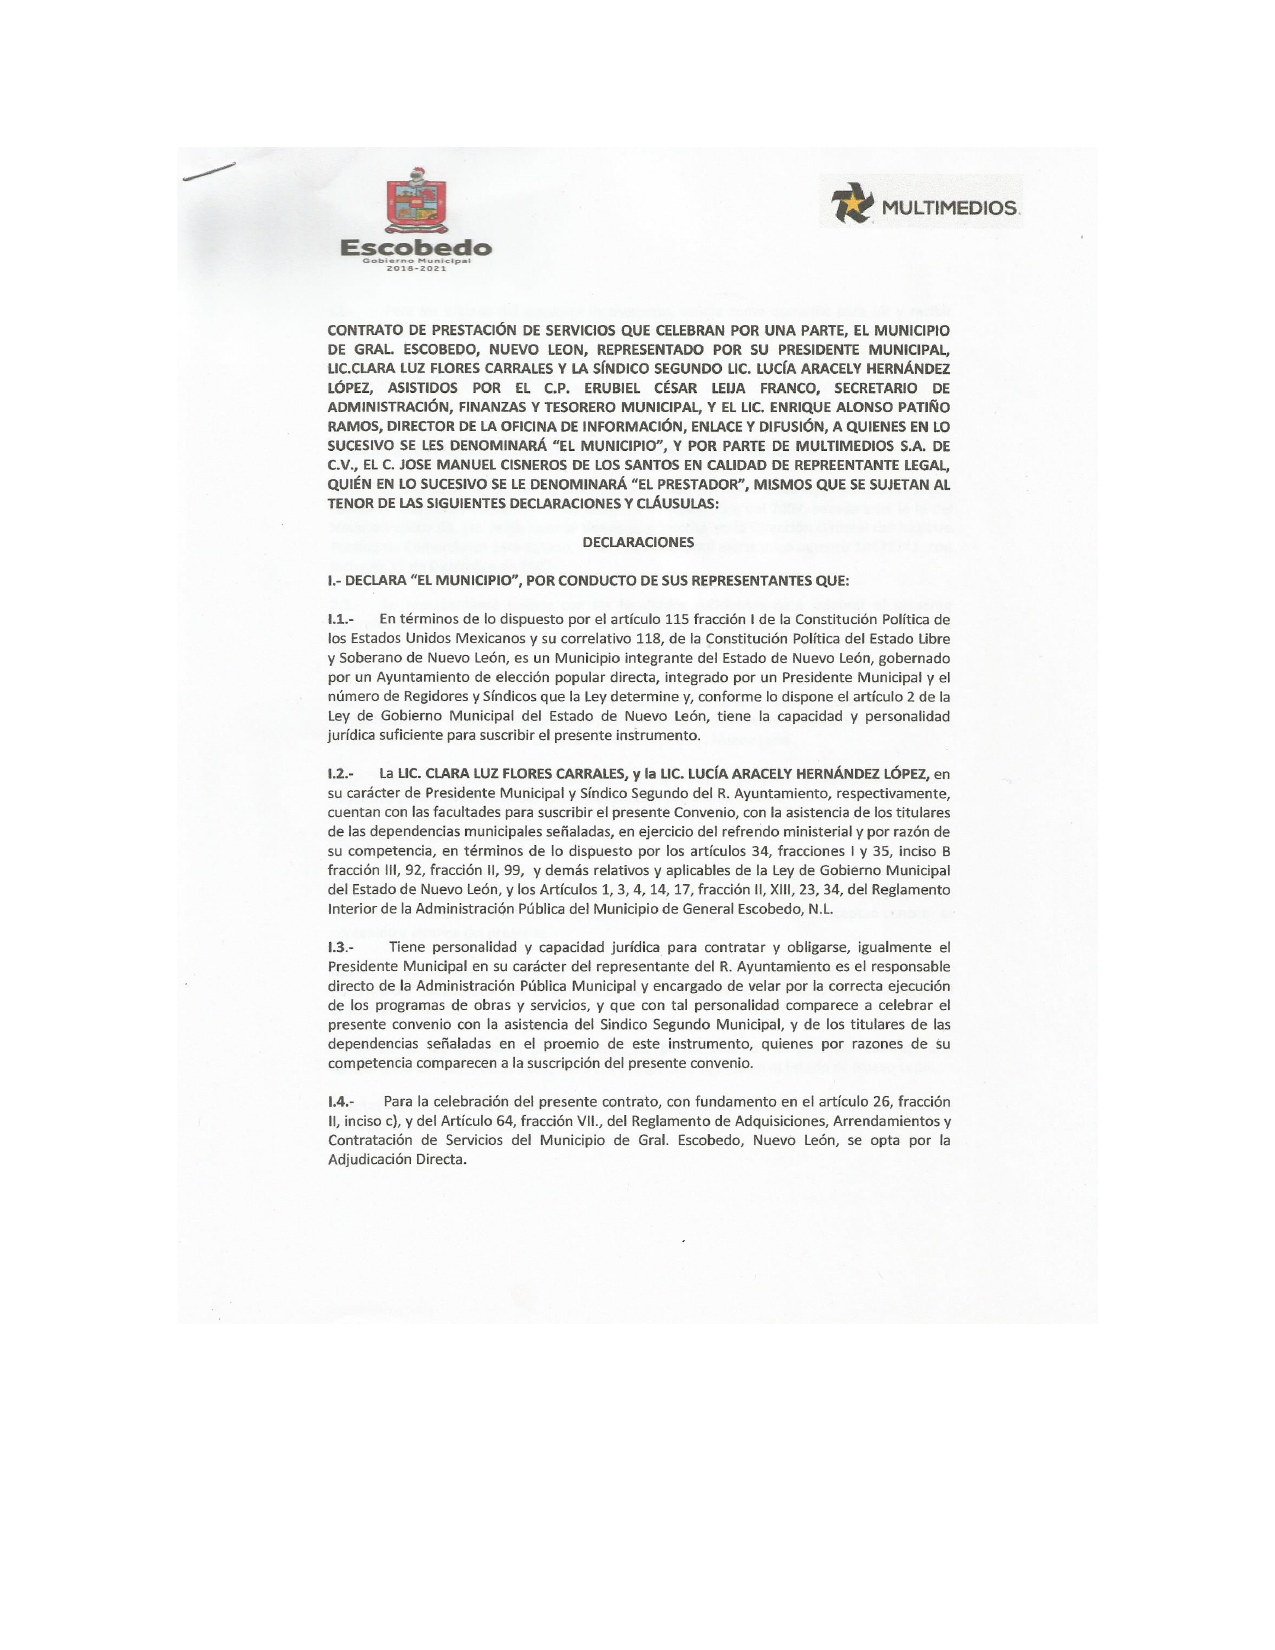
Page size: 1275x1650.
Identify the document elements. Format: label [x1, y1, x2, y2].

picture [177, 147, 1099, 1324]
